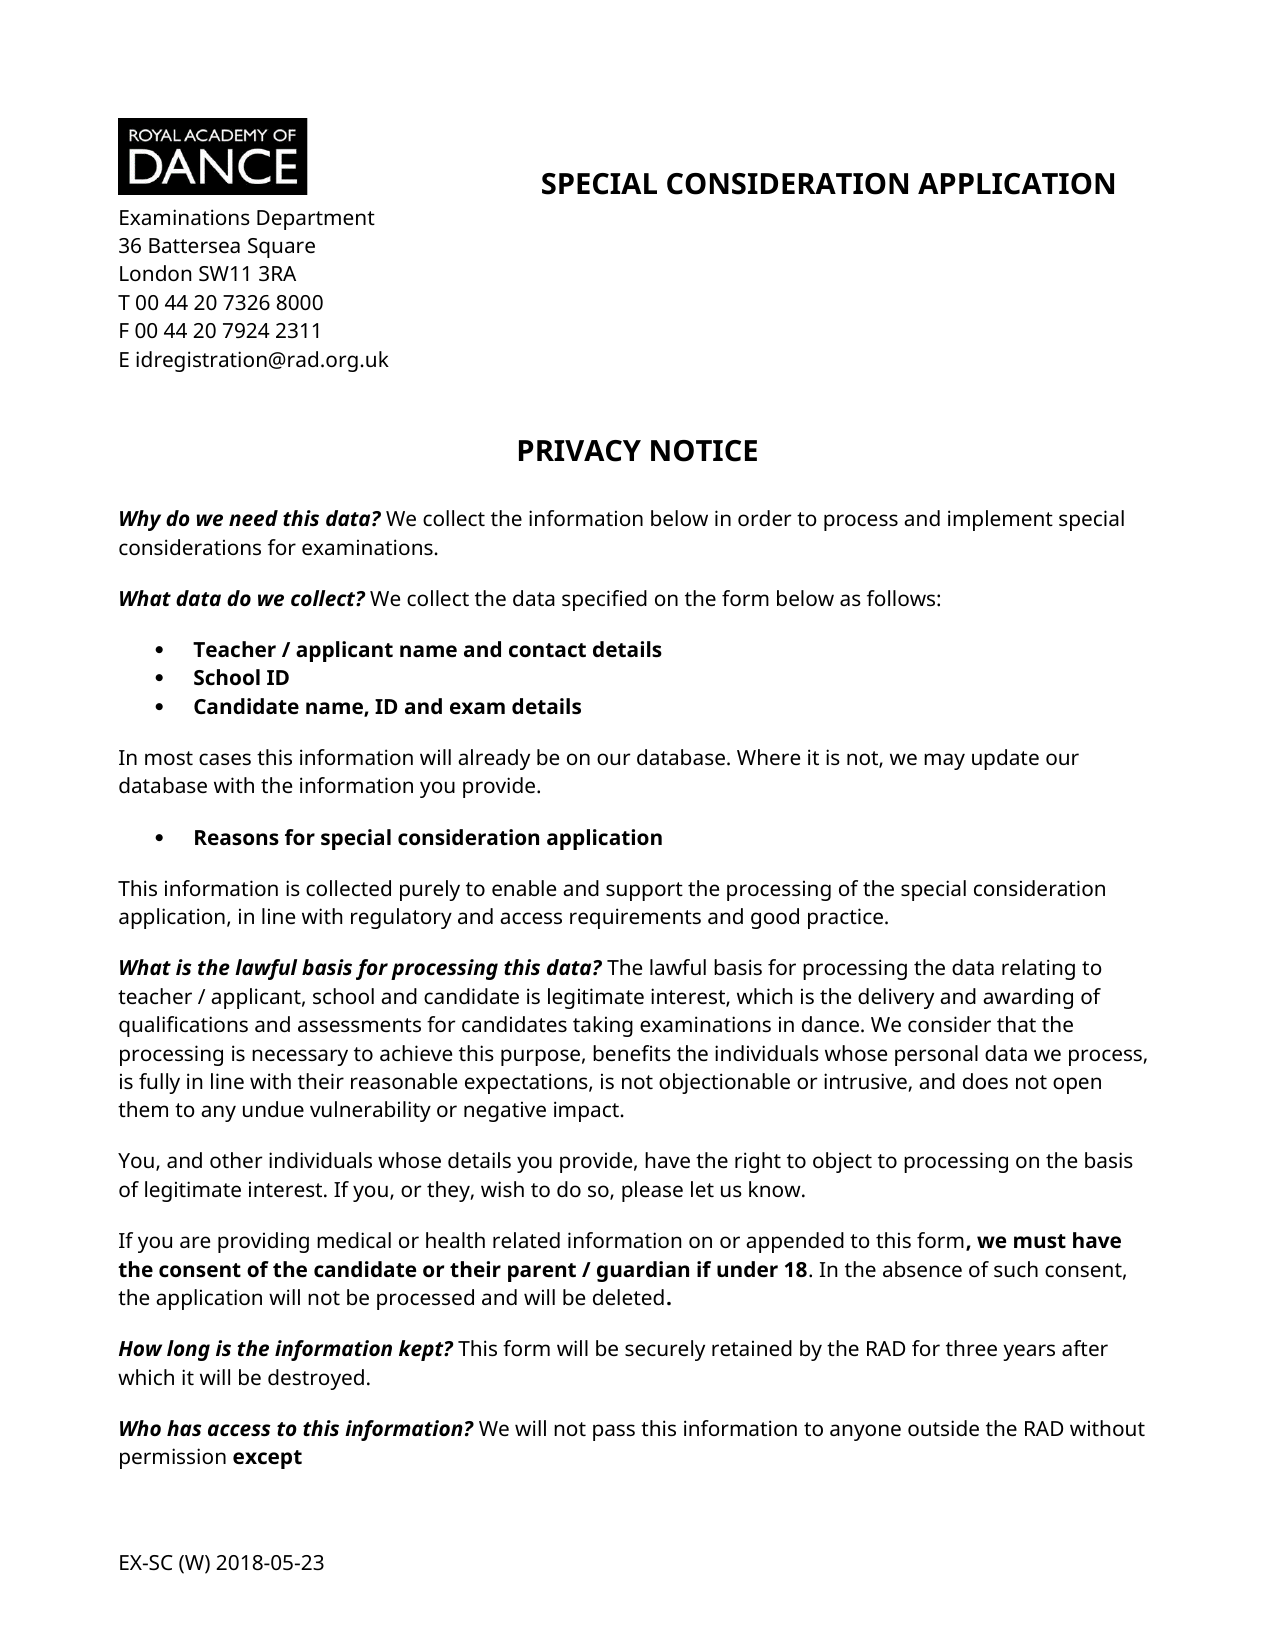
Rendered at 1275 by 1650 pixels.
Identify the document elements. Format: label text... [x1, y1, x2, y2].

text In most cases this information will already be on our database. Where it is not, we may update our database with the information you provide. [118, 743, 1157, 800]
text If you are providing medical or health related information on or appended to this form, we must have the consent of the candidate or their parent / guardian if under 18. In the absence of such consent, the application will not be processed and will be deleted. [118, 1226, 1157, 1312]
list Reasons for special consideration application [156, 823, 1157, 851]
text PRIVACY NOTICE [118, 431, 1157, 470]
list What is the lawful basis for processing this data? The lawful basis for processing the data relating to teacher / applicant, school and candidate is legitimate interest, which is the delivery and awarding of qualifications and assessments for candidates taking examinations in dance. We consider that the processing is necessary to achieve this purpose, benefits the individuals whose personal data we process, is fully in line with their reasonable expectations, is not objectionable or intrusive, and does not open them to any undue vulnerability or negative impact. [118, 953, 1157, 1124]
list Teacher / applicant name and contact details [156, 635, 1157, 663]
list School ID [156, 663, 1157, 692]
text This information is collected purely to enable and support the processing of the special consideration application, in line with regulatory and access requirements and good practice. [118, 874, 1157, 931]
text 36 Battersea Square London SW11 3RA T 00 44 20 7326 8000 F 00 44 20 7924 2311 E idregistration@rad.org.uk [118, 231, 1157, 402]
list Candidate name, ID and exam details [156, 692, 1157, 720]
text SPECIAL CONSIDERATION APPLICATION Examinations Department [118, 118, 1172, 231]
text Who has access to this information? We will not pass this information to anyone outside the RAD without permission except [118, 1414, 1157, 1471]
text You, and other individuals whose details you provide, have the right to object to processing on the basis of legitimate interest. If you, or they, wish to do so, please let us know. [118, 1147, 1157, 1203]
text Why do we need this data? We collect the information below in order to process and implement special considerations for examinations. [118, 504, 1157, 561]
picture [118, 118, 308, 195]
text How long is the information kept? This form will be securely retained by the RAD for three years after which it will be destroyed. [118, 1334, 1157, 1391]
text What data do we collect? We collect the data specified on the form below as follows: [118, 584, 1157, 612]
